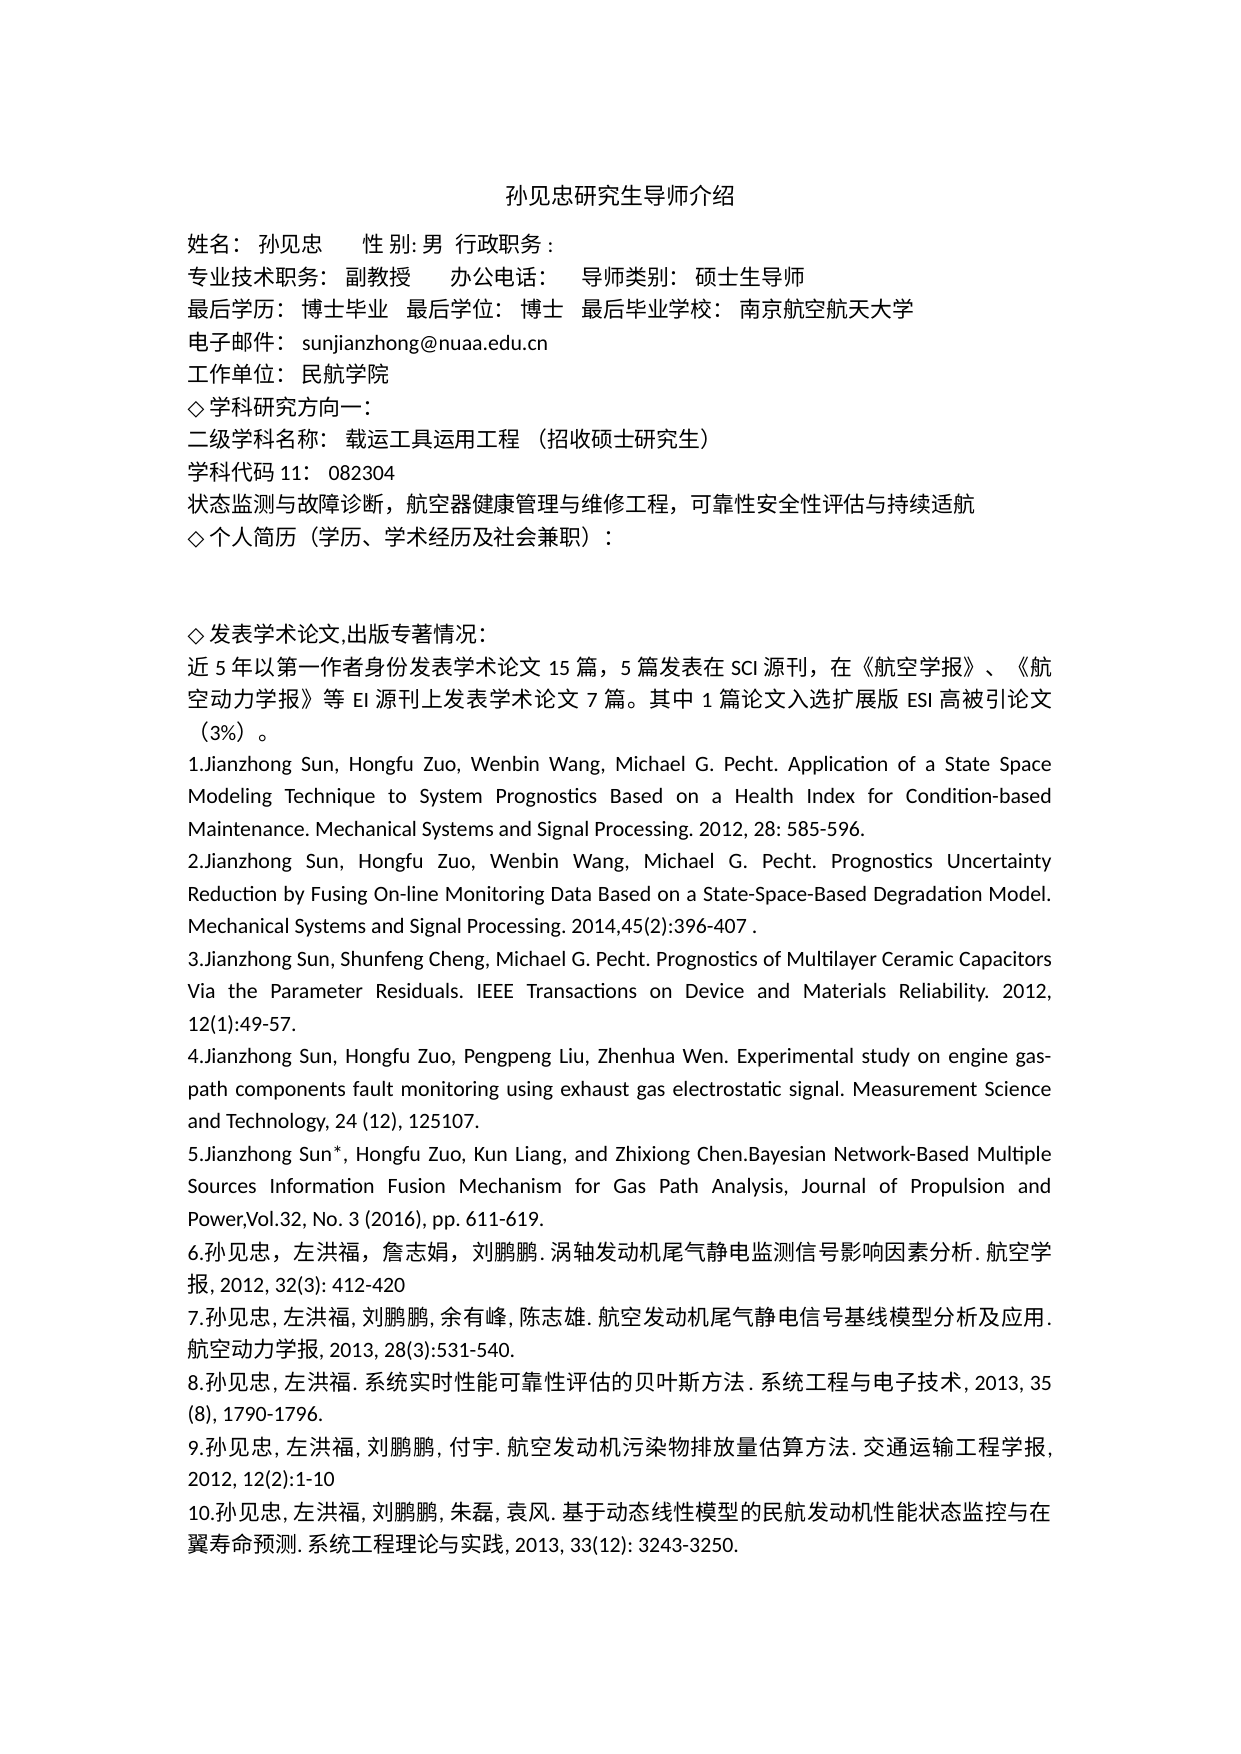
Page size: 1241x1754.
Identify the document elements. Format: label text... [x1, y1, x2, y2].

text 近 5 年以第一作者身份发表学术论文 15 篇，5 篇发表在 SCI 源刊，在《航空学报》、《航空动力学报》等 EI 源刊上发表学术论文 7 篇。其中 1 篇论文入选扩展版 ESI 高被引论文（3%）。 [187, 649, 1053, 747]
text 最后学历： 博士毕业 最后学位： 博士 最后毕业学校： 南京航空航天大学 [187, 292, 1053, 324]
text 专业技术职务： 副教授 办公电话： 导师类别： 硕士生导师 [187, 259, 1053, 292]
text 3.Jianzhong Sun, Shunfeng Cheng, Michael G. Pecht. Prognostics of Multilayer Ceramic Capacitors Via the Parameter Residuals. IEEE Transactions on Device and Materials Reliability. 2012, 12(1):49-57. [187, 942, 1053, 1039]
text ◇ 个人简历（学历、学术经历及社会兼职）： [187, 519, 1053, 552]
text 5.Jianzhong Sun*, Hongfu Zuo, Kun Liang, and Zhixiong Chen.Bayesian Network-Based Multiple Sources Information Fusion Mechanism for Gas Path Analysis, Journal of Propulsion and Power,Vol.32, No. 3 (2016), pp. 611-619. [187, 1137, 1053, 1234]
text 10.孙见忠, 左洪福, 刘鹏鹏, 朱磊, 袁风. 基于动态线性模型的民航发动机性能状态监控与在翼寿命预测. 系统工程理论与实践, 2013, 33(12): 3243-3250. [187, 1494, 1053, 1559]
text 状态监测与故障诊断，航空器健康管理与维修工程，可靠性安全性评估与持续适航 [187, 487, 1053, 519]
text 6.孙见忠，左洪福，詹志娟，刘鹏鹏. 涡轴发动机尾气静电监测信号影响因素分析. 航空学报, 2012, 32(3): 412-420 [187, 1234, 1053, 1299]
text 8.孙见忠, 左洪福. 系统实时性能可靠性评估的贝叶斯方法. 系统工程与电子技术, 2013, 35 (8), 1790-1796. [187, 1364, 1053, 1429]
text 9.孙见忠, 左洪福, 刘鹏鹏, 付宇. 航空发动机污染物排放量估算方法. 交通运输工程学报, 2012, 12(2):1-10 [187, 1429, 1053, 1494]
text ◇ 学科研究方向一： [187, 389, 1053, 422]
text 2.Jianzhong Sun, Hongfu Zuo, Wenbin Wang, Michael G. Pecht. Prognostics Uncertainty Reduction by Fusing On-line Monitoring Data Based on a State-Space-Based Degradation Model. Mechanical Systems and Signal Processing. 2014,45(2):396-407 . [187, 844, 1053, 942]
text 7.孙见忠, 左洪福, 刘鹏鹏, 余有峰, 陈志雄. 航空发动机尾气静电信号基线模型分析及应用. 航空动力学报, 2013, 28(3):531-540. [187, 1299, 1053, 1364]
text ◇ 发表学术论文,出版专著情况： [187, 617, 1053, 649]
text 姓名： 孙见忠 性 别: 男 行政职务 : [187, 227, 1053, 259]
text 4.Jianzhong Sun, Hongfu Zuo, Pengpeng Liu, Zhenhua Wen. Experimental study on engine gas-path components fault monitoring using exhaust gas electrostatic signal. Measurement Science and Technology, 24 (12), 125107. [187, 1039, 1053, 1137]
text 工作单位： 民航学院 [187, 357, 1053, 389]
text 1.Jianzhong Sun, Hongfu Zuo, Wenbin Wang, Michael G. Pecht. Application of a State Space Modeling Technique to System Prognostics Based on a Health Index for Condition-based Maintenance. Mechanical Systems and Signal Processing. 2012, 28: 585-596. [187, 747, 1053, 844]
text 电子邮件： sunjianzhong@nuaa.edu.cn [187, 324, 1053, 357]
text 孙见忠研究生导师介绍 [187, 162, 1053, 227]
text 二级学科名称： 载运工具运用工程 （招收硕士研究生） 学科代码11： 082304 [187, 422, 1053, 487]
